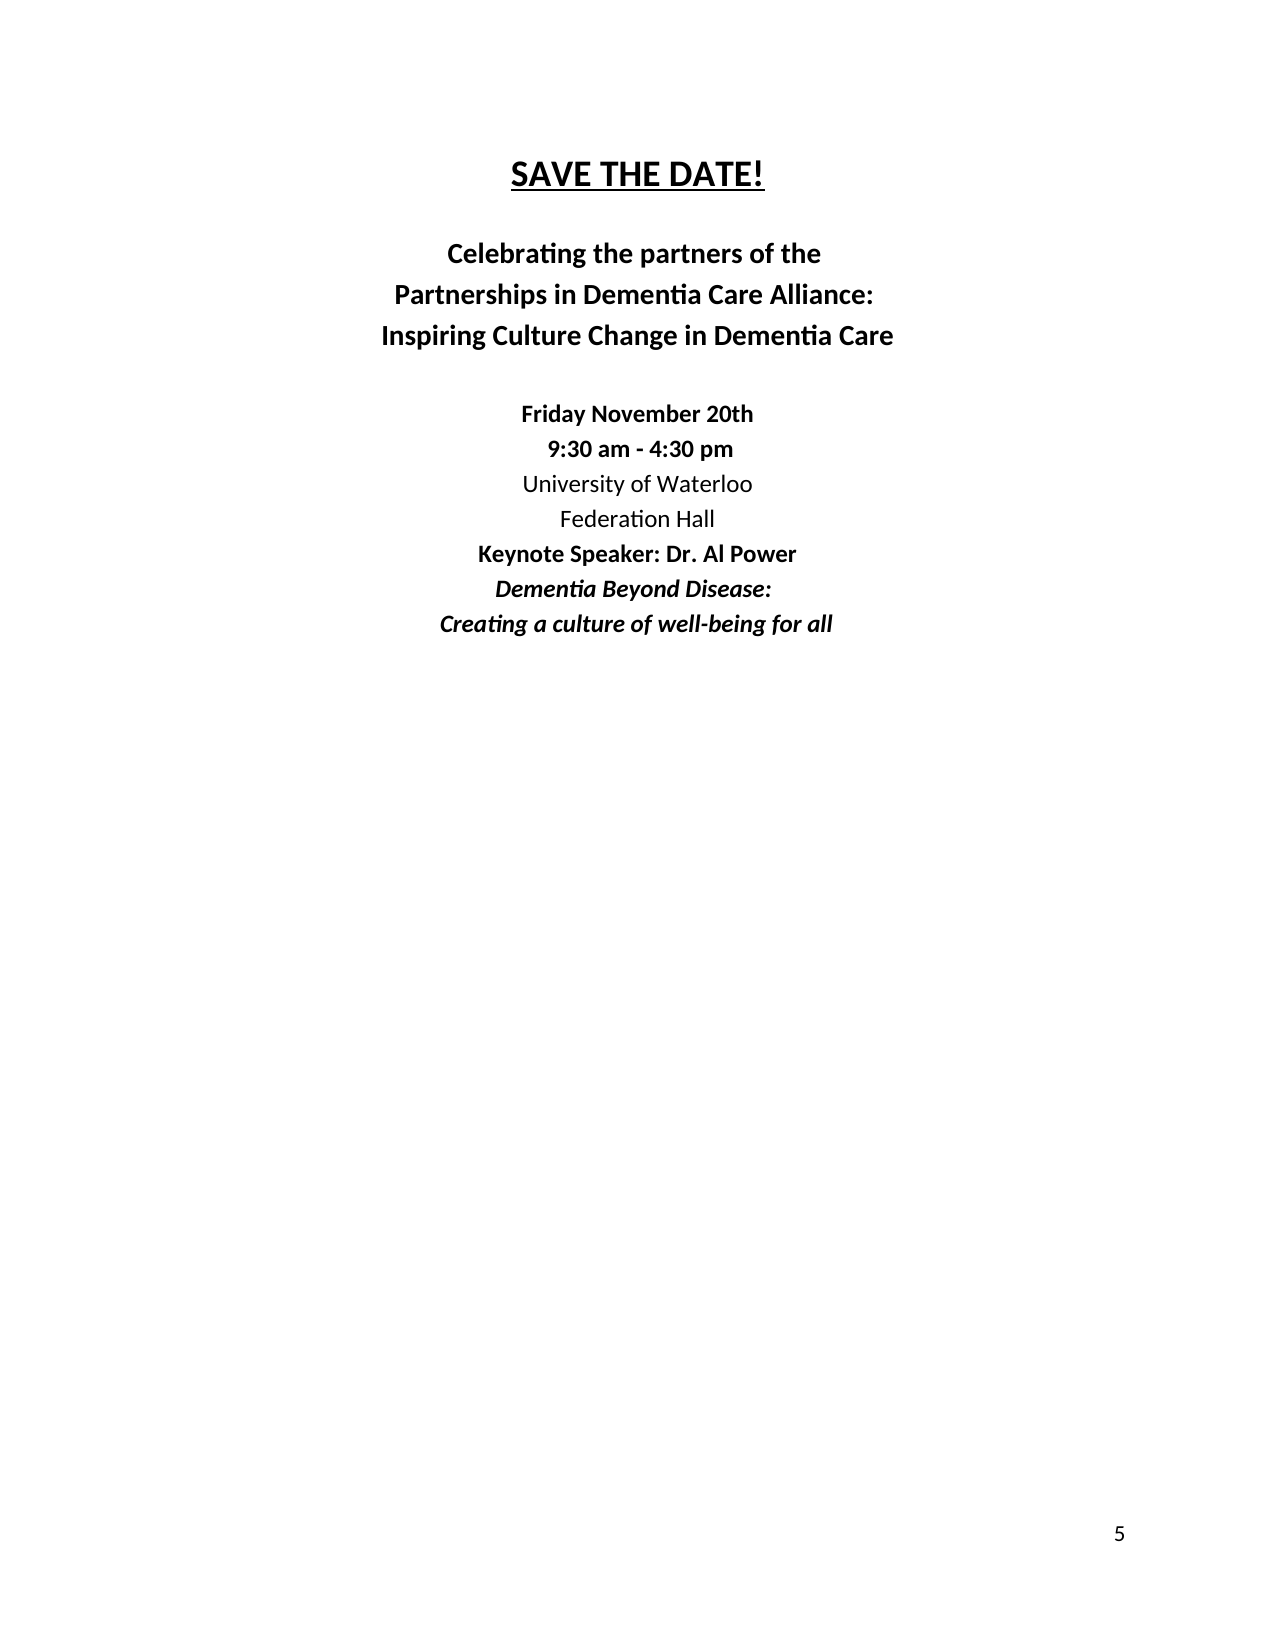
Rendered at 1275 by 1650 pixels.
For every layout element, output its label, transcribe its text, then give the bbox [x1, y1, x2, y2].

text Friday November 20th [150, 399, 1125, 429]
text University of Waterloo Federation Hall [150, 469, 1125, 534]
text SAVE THE DATE! [150, 150, 1125, 196]
text Keynote Speaker: Dr. Al Power Dementia Beyond Disease: Creating a culture of well-being for all [150, 539, 1125, 639]
text 9:30 am - 4:30 pm [150, 434, 1125, 464]
text Celebrating the partners of the Partnerships in Dementia Care Alliance: Inspiring Culture Change in Dementia Care [150, 235, 1125, 352]
